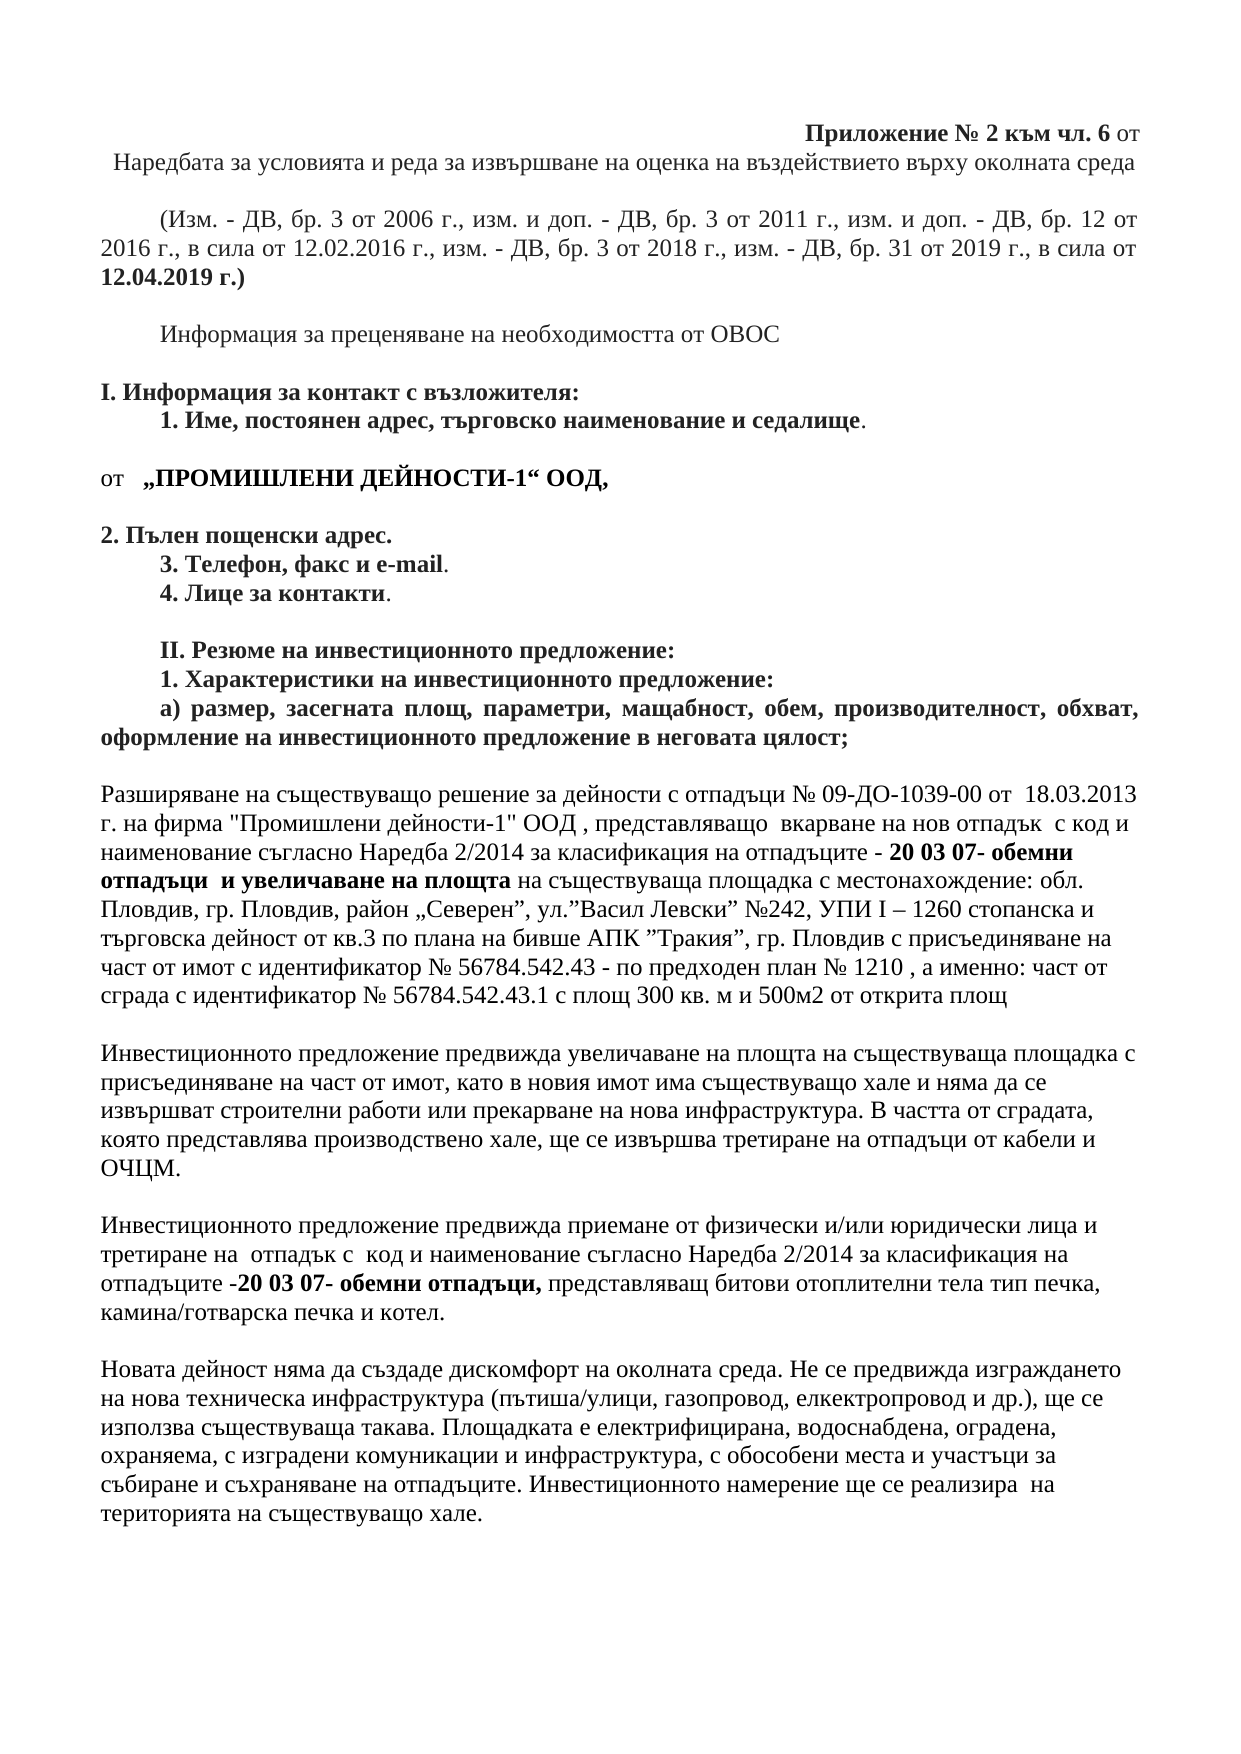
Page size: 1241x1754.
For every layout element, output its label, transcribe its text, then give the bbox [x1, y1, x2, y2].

text Информация за преценяване на необходимостта от ОВОС [100, 319, 1140, 348]
text Приложение № 2 към чл. 6 от [100, 118, 1140, 147]
text Инвестиционното предложение предвижда увеличаване на площта на съществуваща площадка с присъединяване на част от имот, като в новия имот има съществуващо хале и няма да се извършват строителни работи или прекарване на нова инфраструктура. В частта от сградата, която представлява производствено хале, ще се извършва третиране на отпадъци от кабели и ОЧЦМ. [100, 1038, 1140, 1182]
text Разширяване на съществуващо решение за дейности с отпадъци № 09-ДО-1039-00 от 18.03.2013 г. на фирма "Промишлени дейности-1" ООД , представляващо вкарване на нов отпадък с код и наименование съгласно Наредба 2/2014 за класификация на отпадъците - 20 03 07- обемни отпадъци и увеличаване на площта на съществуваща площадка с местонахождение: обл. Пловдив, гр. Пловдив, район „Северен”, ул.”Васил Левски” №242, УПИ I – 1260 стопанска и търговска дейност от кв.3 по плана на бивше АПК ”Тракия”, гр. Пловдив с присъединяване на част от имот с идентификатор № 56784.542.43 - по предходен план № 1210 , а именно: част от сграда с идентификатор № 56784.542.43.1 с площ 300 кв. м и 500м2 от открита площ [100, 779, 1140, 1009]
text 3. Телефон, факс и e-mail. [100, 549, 1140, 578]
text 2. Пълен пощенски адрес. [100, 521, 1140, 549]
text Инвестиционното предложение предвижда приемане от физически и/или юридически лица и третиране на отпадък с код и наименование съгласно Наредба 2/2014 за класификация на отпадъците -20 03 07- обемни отпадъци, представляващ битови отоплителни тела тип печка, камина/готварска печка и котел. [100, 1211, 1140, 1326]
text от „ПРОМИШЛЕНИ ДЕЙНОСТИ-1“ ООД, [100, 463, 1140, 492]
text Наредбата за условията и реда за извършване на оценка на въздействието върху околната среда [100, 147, 1140, 176]
text а) размер, засегната площ, параметри, мащабност, обем, производителност, обхват, оформление на инвестиционното предложение в неговата цялост; [100, 693, 1140, 751]
text 1. Характеристики на инвестиционното предложение: [100, 664, 1140, 693]
text Новата дейност няма да създаде дискомфорт на околната среда. Не се предвижда изграждането на нова техническа инфраструктура (пътиша/улици, газопровод, елкектропровод и др.), ще се използва съществуваща такава. Площадката е електрифицирана, водоснабдена, оградена, охраняема, с изградени комуникации и инфраструктура, с обособени места и участъци за събиране и съхраняване на отпадъците. Инвестиционното намерение ще се реализира на територията на съществуващо хале. [100, 1354, 1140, 1527]
text I. Информация за контакт с възложителя: [100, 377, 1140, 406]
text 1. Име, постоянен адрес, търговско наименование и седалище. [100, 406, 1140, 434]
text II. Резюме на инвестиционното предложение: [100, 636, 1140, 664]
text (Изм. - ДВ, бр. 3 от 2006 г., изм. и доп. - ДВ, бр. 3 от 2011 г., изм. и доп. - ДВ, бр. 12 от 2016 г., в сила от 12.02.2016 г., изм. - ДВ, бр. 3 от 2018 г., изм. - ДВ, бр. 31 от 2019 г., в сила от 12.04.2019 г.) [100, 204, 1140, 291]
text 4. Лице за контакти. [100, 578, 1140, 607]
